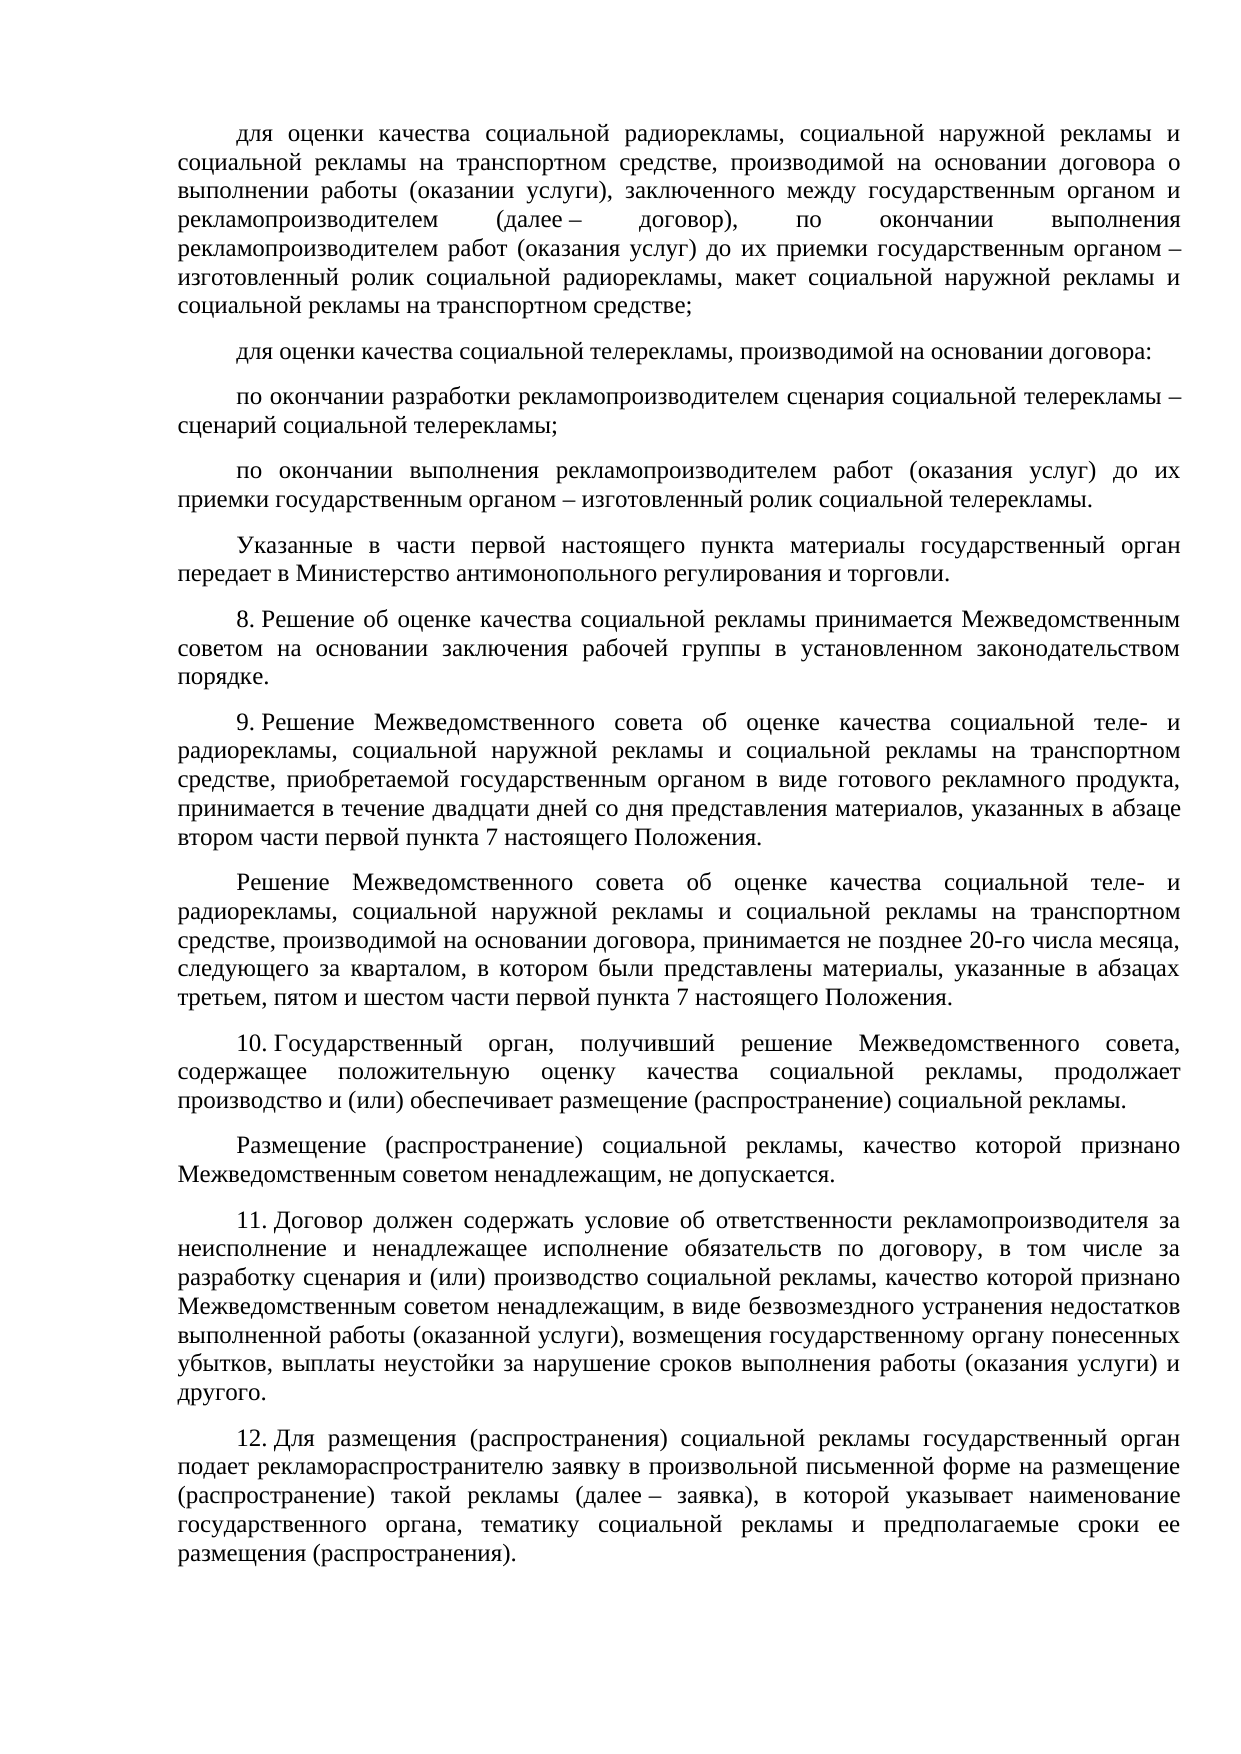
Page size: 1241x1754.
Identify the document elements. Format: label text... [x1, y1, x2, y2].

text по окончании разработки рекламопроизводителем сценария социальной телерекламы – сценарий социальной телерекламы; [177, 381, 1181, 439]
text для оценки качества социальной радиорекламы, социальной наружной рекламы и социальной рекламы на транспортном средстве, производимой на основании договора о выполнении работы (оказании услуги), заключенного между государственным органом и рекламопроизводителем (далее – договор), по окончании выполнения рекламопроизводителем работ (оказания услуг) до их приемки государственным органом – изготовленный ролик социальной радиорекламы, макет социальной наружной рекламы и социальной рекламы на транспортном средстве; [177, 118, 1181, 319]
text Решение Межведомственного совета об оценке качества социальной теле- и радиорекламы, социальной наружной рекламы и социальной рекламы на транспортном средстве, производимой на основании договора, принимается не позднее 20-го числа месяца, следующего за кварталом, в котором были представлены материалы, указанные в абзацах третьем, пятом и шестом части первой пункта 7 настоящего Положения. [177, 867, 1181, 1011]
text Размещение (распространение) социальной рекламы, качество которой признано Межведомственным советом ненадлежащим, не допускается. [177, 1131, 1181, 1188]
text 10. Государственный орган, получивший решение Межведомственного совета, содержащее положительную оценку качества социальной рекламы, продолжает производство и (или) обеспечивает размещение (распространение) социальной рекламы. [177, 1028, 1181, 1114]
text для оценки качества социальной телерекламы, производимой на основании договора: [177, 336, 1181, 365]
text по окончании выполнения рекламопроизводителем работ (оказания услуг) до их приемки государственным органом – изготовленный ролик социальной телерекламы. [177, 456, 1181, 513]
text 12. Для размещения (распространения) социальной рекламы государственный орган подает рекламораспространителю заявку в произвольной письменной форме на размещение (распространение) такой рекламы (далее – заявка), в которой указывает наименование государственного органа, тематику социальной рекламы и предполагаемые сроки ее размещения (распространения). [177, 1423, 1181, 1566]
text 8. Решение об оценке качества социальной рекламы принимается Межведомственным советом на основании заключения рабочей группы в установленном законодательством порядке. [177, 604, 1181, 690]
text 9. Решение Межведомственного совета об оценке качества социальной теле- и радиорекламы, социальной наружной рекламы и социальной рекламы на транспортном средстве, приобретаемой государственным органом в виде готового рекламного продукта, принимается в течение двадцати дней со дня представления материалов, указанных в абзаце втором части первой пункта 7 настоящего Положения. [177, 707, 1181, 851]
text Указанные в части первой настоящего пункта материалы государственный орган передает в Министерство антимонопольного регулирования и торговли. [177, 530, 1181, 587]
text 11. Договор должен содержать условие об ответственности рекламопроизводителя за неисполнение и ненадлежащее исполнение обязательств по договору, в том числе за разработку сценария и (или) производство социальной рекламы, качество которой признано Межведомственным советом ненадлежащим, в виде безвозмездного устранения недостатков выполненной работы (оказанной услуги), возмещения государственному органу понесенных убытков, выплаты неустойки за нарушение сроков выполнения работы (оказания услуги) и другого. [177, 1205, 1181, 1406]
